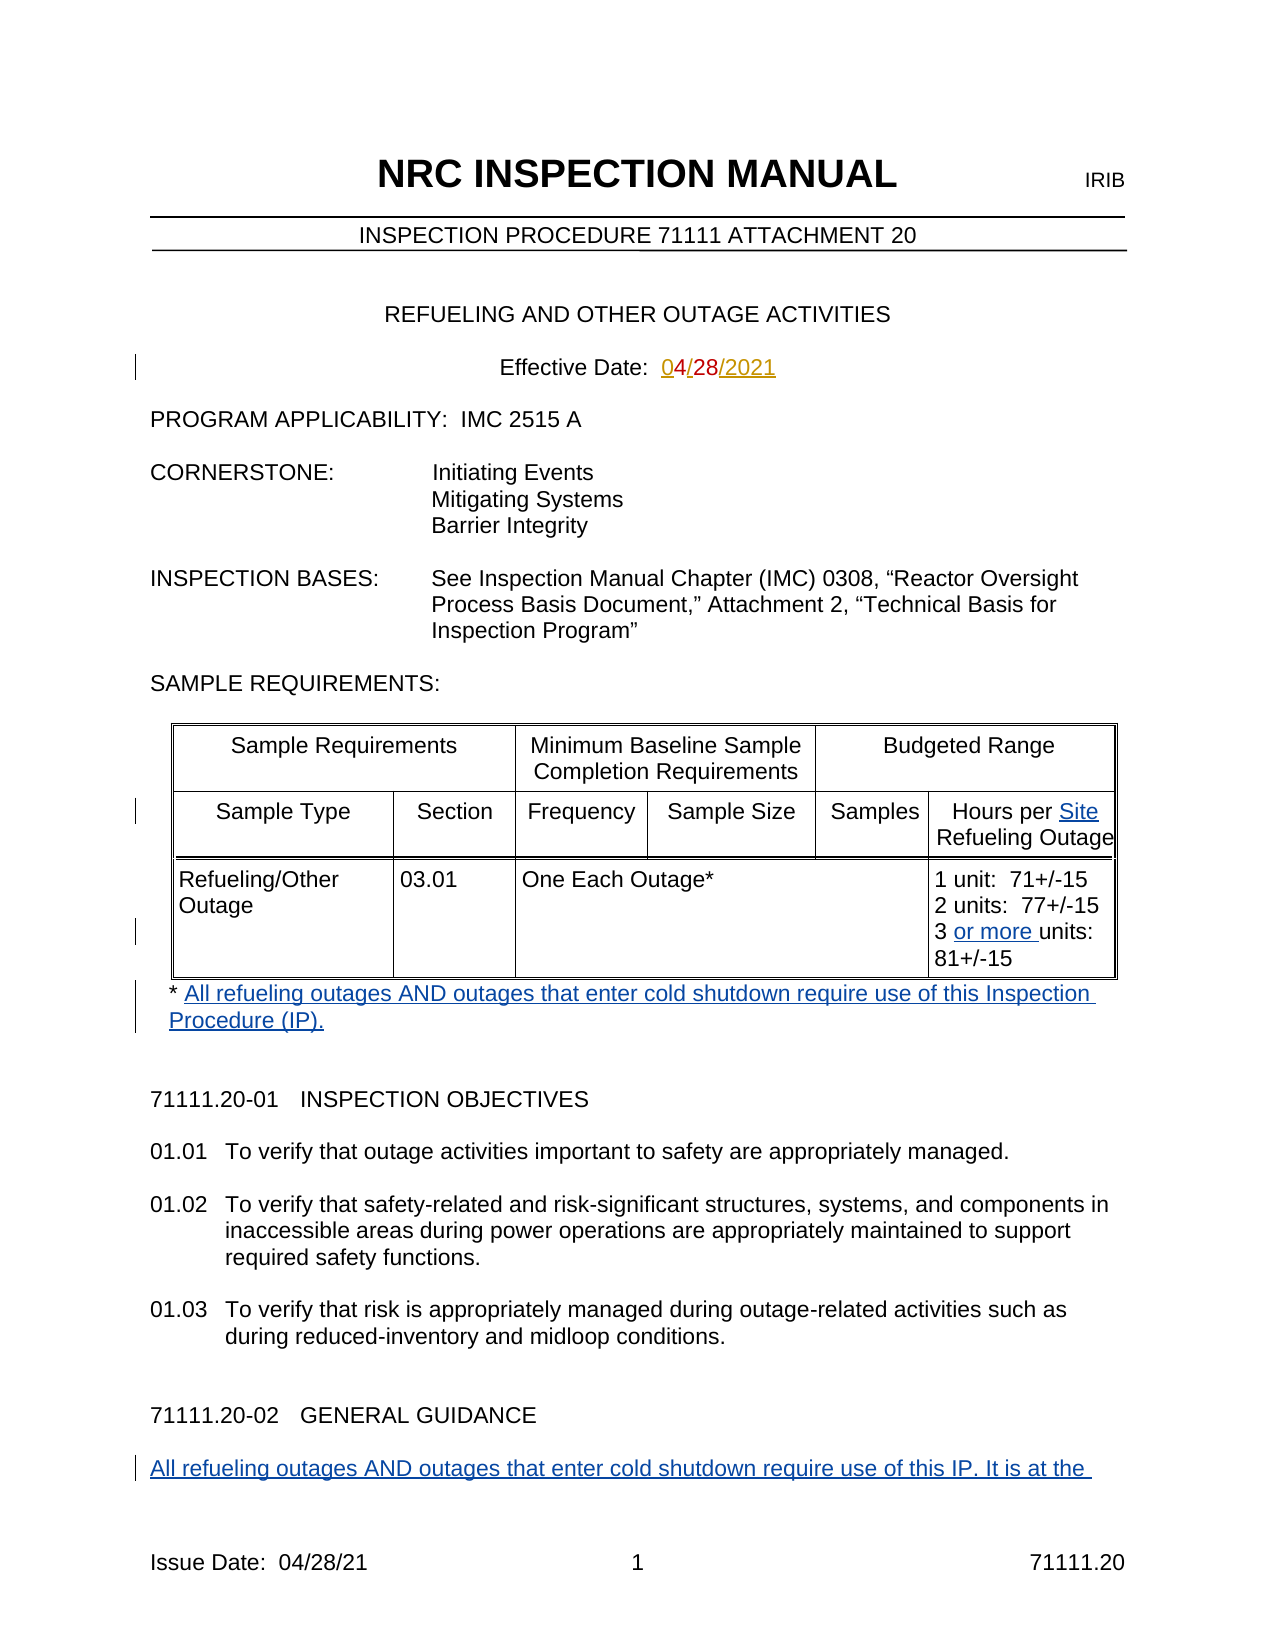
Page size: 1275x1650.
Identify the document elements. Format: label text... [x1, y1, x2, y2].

table_cell Refueling/Other Outage [174, 856, 393, 977]
table_cell Samples [816, 792, 928, 856]
text INSPECTION PROCEDURE 71111 ATTACHMENT 20 [150, 222, 1125, 248]
table_cell Hours per Refueling Outage [929, 792, 1114, 856]
table_header Minimum Baseline Sample Completion Requirements [516, 726, 815, 791]
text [150, 1454, 1125, 1481]
table_cell Section [394, 792, 515, 856]
table_header Budgeted Range [816, 726, 1114, 791]
list To verify that outage activities important to safety are appropriately managed. [150, 1138, 1125, 1165]
list To verify that safety-related and risk-significant structures, systems, and components in inaccessible areas during power operations are appropriately maintained to support required safety functions. [150, 1191, 1125, 1270]
text Barrier Integrity [431, 512, 1125, 538]
table_cell 03.01 [394, 860, 515, 977]
table_cell One Each Outage* [516, 860, 928, 977]
text CORNERSTONE: Initiating Events [150, 459, 1125, 486]
table_cell 1 unit: 71+/-15 2 units: 77+/-15 3 units: 81+/-15 [929, 856, 1115, 977]
table_cell Frequency [516, 792, 647, 856]
text * [169, 980, 1125, 1033]
text PROGRAM APPLICABILITY: IMC 2515 A [150, 406, 1125, 433]
text SAMPLE REQUIREMENTS: [150, 670, 1125, 696]
table_header Sample Requirements [174, 726, 515, 791]
text REFUELING AND OTHER OUTAGE ACTIVITIES [150, 301, 1125, 327]
table_cell Sample Type [174, 792, 393, 856]
list To verify that risk is appropriately managed during outage-related activities such as during reduced-inventory and midloop conditions. [150, 1296, 1125, 1349]
text NRC INSPECTION MANUAL IRIB [150, 150, 1125, 196]
table_cell Sample Size [648, 792, 815, 856]
text Effective Date: 428 [150, 354, 1125, 380]
text Mitigating Systems [431, 486, 1125, 512]
text INSPECTION BASES: See Inspection Manual Chapter (IMC) 0308, “Reactor Oversight Process Basis Document,” Attachment 2, “Technical Basis for Inspection Program” [150, 564, 1125, 644]
text 71111.20-02 GENERAL GUIDANCE [150, 1402, 1125, 1428]
text 71111.20-01 INSPECTION OBJECTIVES [150, 1086, 1125, 1112]
